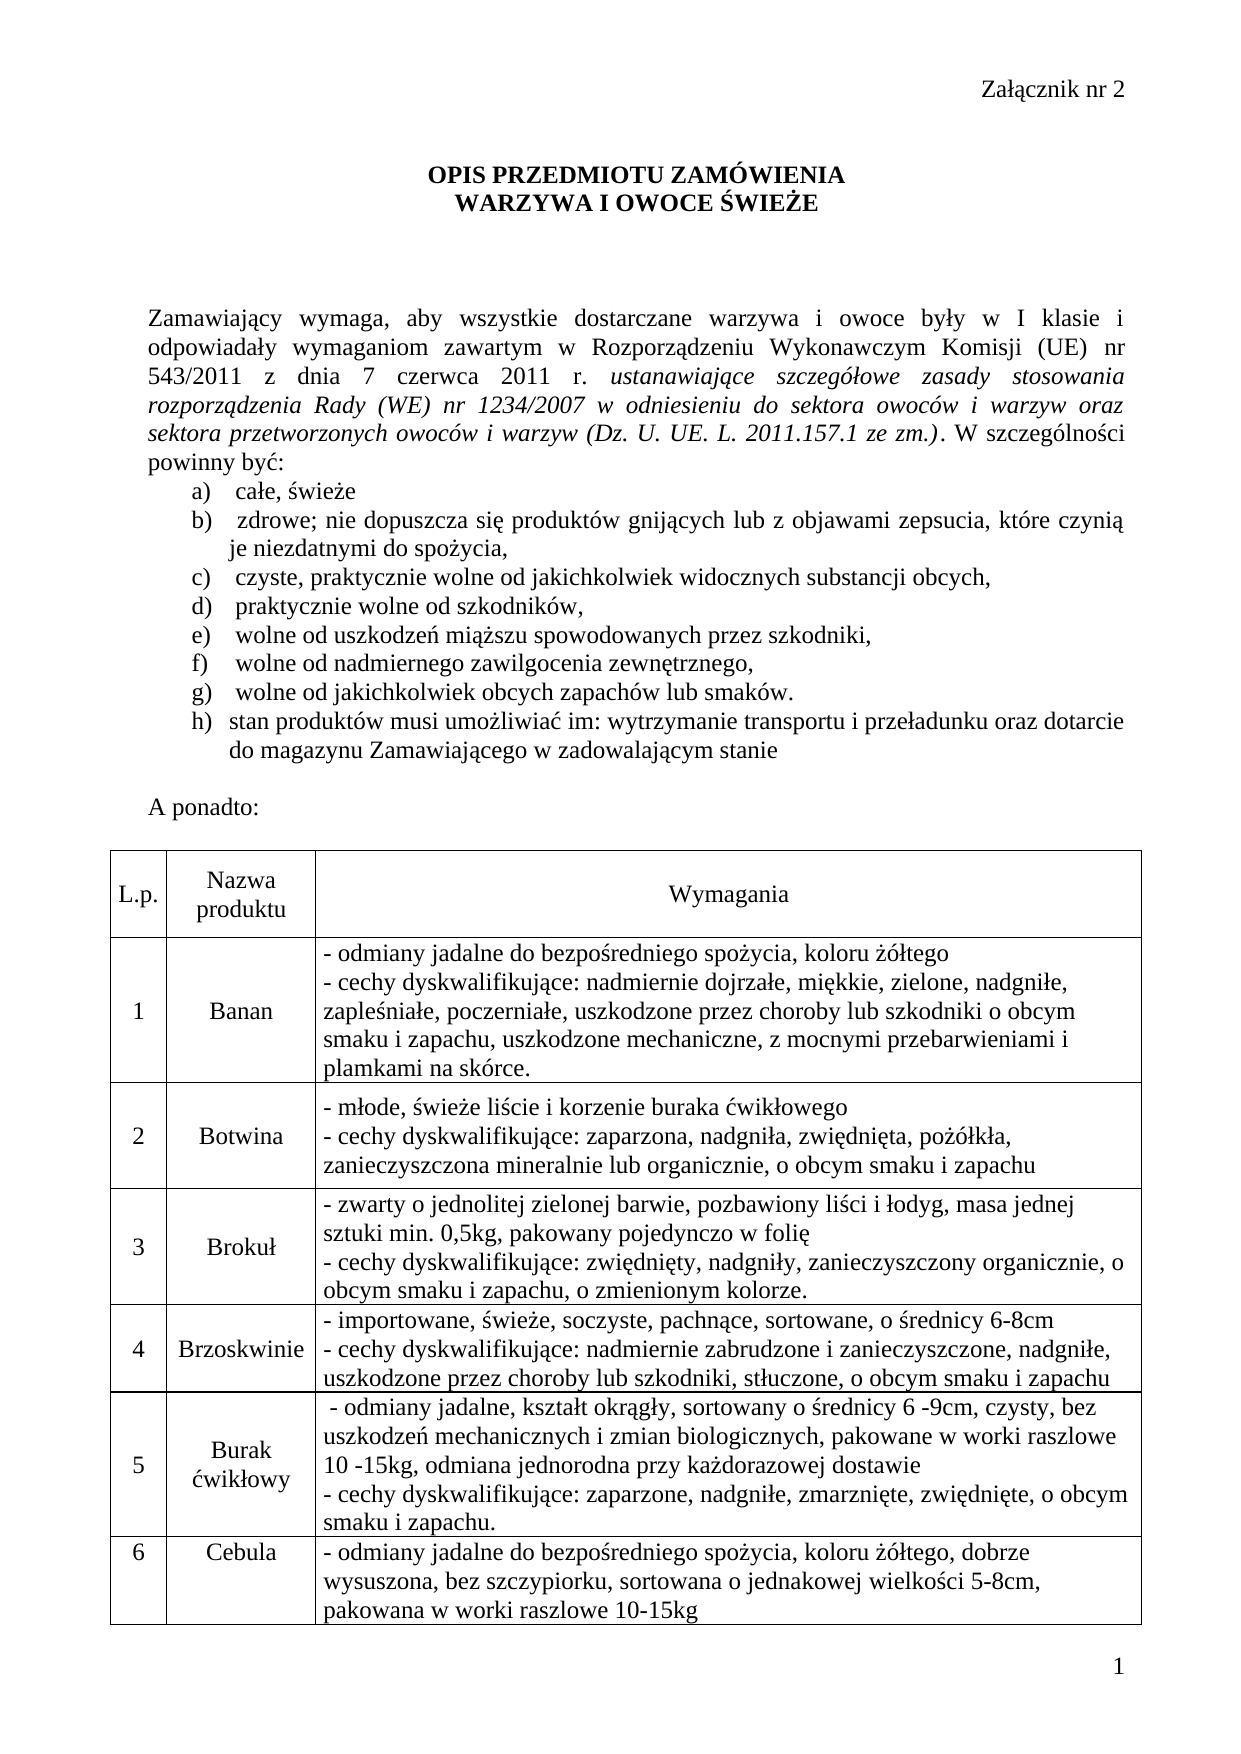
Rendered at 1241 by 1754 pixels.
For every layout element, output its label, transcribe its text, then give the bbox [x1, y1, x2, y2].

table_cell 5 [111, 1393, 166, 1536]
list całe, świeże [191, 476, 1125, 505]
table_cell 4 [111, 1305, 166, 1391]
table_header Wymagania [316, 851, 1141, 937]
list zdrowe; nie dopuszcza się produktów gnijących lub z objawami zepsucia, które czynią je niezdatnymi do spożycia, [191, 505, 1125, 562]
text WARZYWA I OWOCE ŚWIEŻE [148, 188, 1125, 217]
table_cell 2 [111, 1083, 166, 1188]
text Zamawiający wymaga, aby wszystkie dostarczane warzywa i owoce były w I klasie i odpowiadały wymaganiom zawartym w Rozporządzeniu Wykonawczym Komisji (UE) nr 543/2011 z dnia 7 czerwca 2011 r. ustanawiające szczegółowe zasady stosowania rozporządzenia Rady (WE) nr 1234/2007 w odniesieniu do sektora owoców i warzyw oraz sektora przetworzonych owoców i warzyw (Dz. U. UE. L. 2011.157.1 ze zm.). W szczególności powinny być: [148, 303, 1125, 476]
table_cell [316, 1537, 1141, 1623]
text A ponadto: [148, 792, 1125, 821]
table_cell Banan [167, 938, 315, 1082]
table_cell - importowane, świeże, soczyste, pachnące, sortowane, o średnicy 6-8cm - cechy dyskwalifikujące: nadmiernie zabrudzone i zanieczyszczone, nadgniłe, uszkodzone przez choroby lub szkodniki, stłuczone, o obcym smaku i zapachu [316, 1305, 1141, 1391]
list wolne od uszkodzeń miąższu spowodowanych przez szkodniki, [191, 620, 1125, 648]
table_cell - odmiany jadalne do bezpośredniego spożycia, koloru żółtego - cechy dyskwalifikujące: nadmiernie dojrzałe, miękkie, zielone, nadgniłe, zapleśniałe, poczerniałe, uszkodzone przez choroby lub szkodniki o obcym smaku i zapachu, uszkodzone mechaniczne, z mocnymi przebarwieniami i plamkami na skórce. [316, 938, 1141, 1082]
table_cell Botwina [167, 1083, 315, 1188]
table_header L.p. [111, 851, 166, 937]
table_cell 3 [111, 1189, 166, 1304]
table_cell - młode, świeże liście i korzenie buraka ćwikłowego - cechy dyskwalifikujące: zaparzona, nadgniła, zwiędnięta, pożółkła, zanieczyszczona mineralnie lub organicznie, o obcym smaku i zapachu [316, 1083, 1141, 1188]
list praktycznie wolne od szkodników, [191, 591, 1125, 620]
list czyste, praktycznie wolne od jakichkolwiek widocznych substancji obcych, [191, 562, 1125, 591]
table_cell Cebula [167, 1537, 315, 1623]
list wolne od nadmiernego zawilgocenia zewnętrznego, [191, 648, 1125, 677]
text OPIS PRZEDMIOTU ZAMÓWIENIA [148, 160, 1125, 188]
list wolne od jakichkolwiek obcych zapachów lub smaków. [191, 677, 1125, 706]
table_cell 1 [111, 938, 166, 1082]
table_cell Brokuł [167, 1189, 315, 1304]
table_cell Brzoskwinie [167, 1305, 315, 1391]
table_header Nazwa produktu [167, 851, 315, 937]
table_cell Burak ćwikłowy [167, 1393, 315, 1536]
table_cell 6 [111, 1537, 166, 1623]
table_cell - odmiany jadalne, kształt okrągły, sortowany o średnicy 6 -9cm, czysty, bez uszkodzeń mechanicznych i zmian biologicznych, pakowane w worki raszlowe 10 -15kg, odmiana jednorodna przy każdorazowej dostawie - cechy dyskwalifikujące: zaparzone, nadgniłe, zmarznięte, zwiędnięte, o obcym smaku i zapachu. [316, 1393, 1141, 1536]
table_cell - zwarty o jednolitej zielonej barwie, pozbawiony liści i łodyg, masa jednej sztuki min. 0,5kg, pakowany pojedynczo w folię - cechy dyskwalifikujące: zwiędnięty, nadgniły, zanieczyszczony organicznie, o obcym smaku i zapachu, o zmienionym kolorze. [316, 1189, 1141, 1304]
list stan produktów musi umożliwiać im: wytrzymanie transportu i przeładunku oraz dotarcie do magazynu Zamawiającego w zadowalającym stanie [191, 706, 1125, 763]
